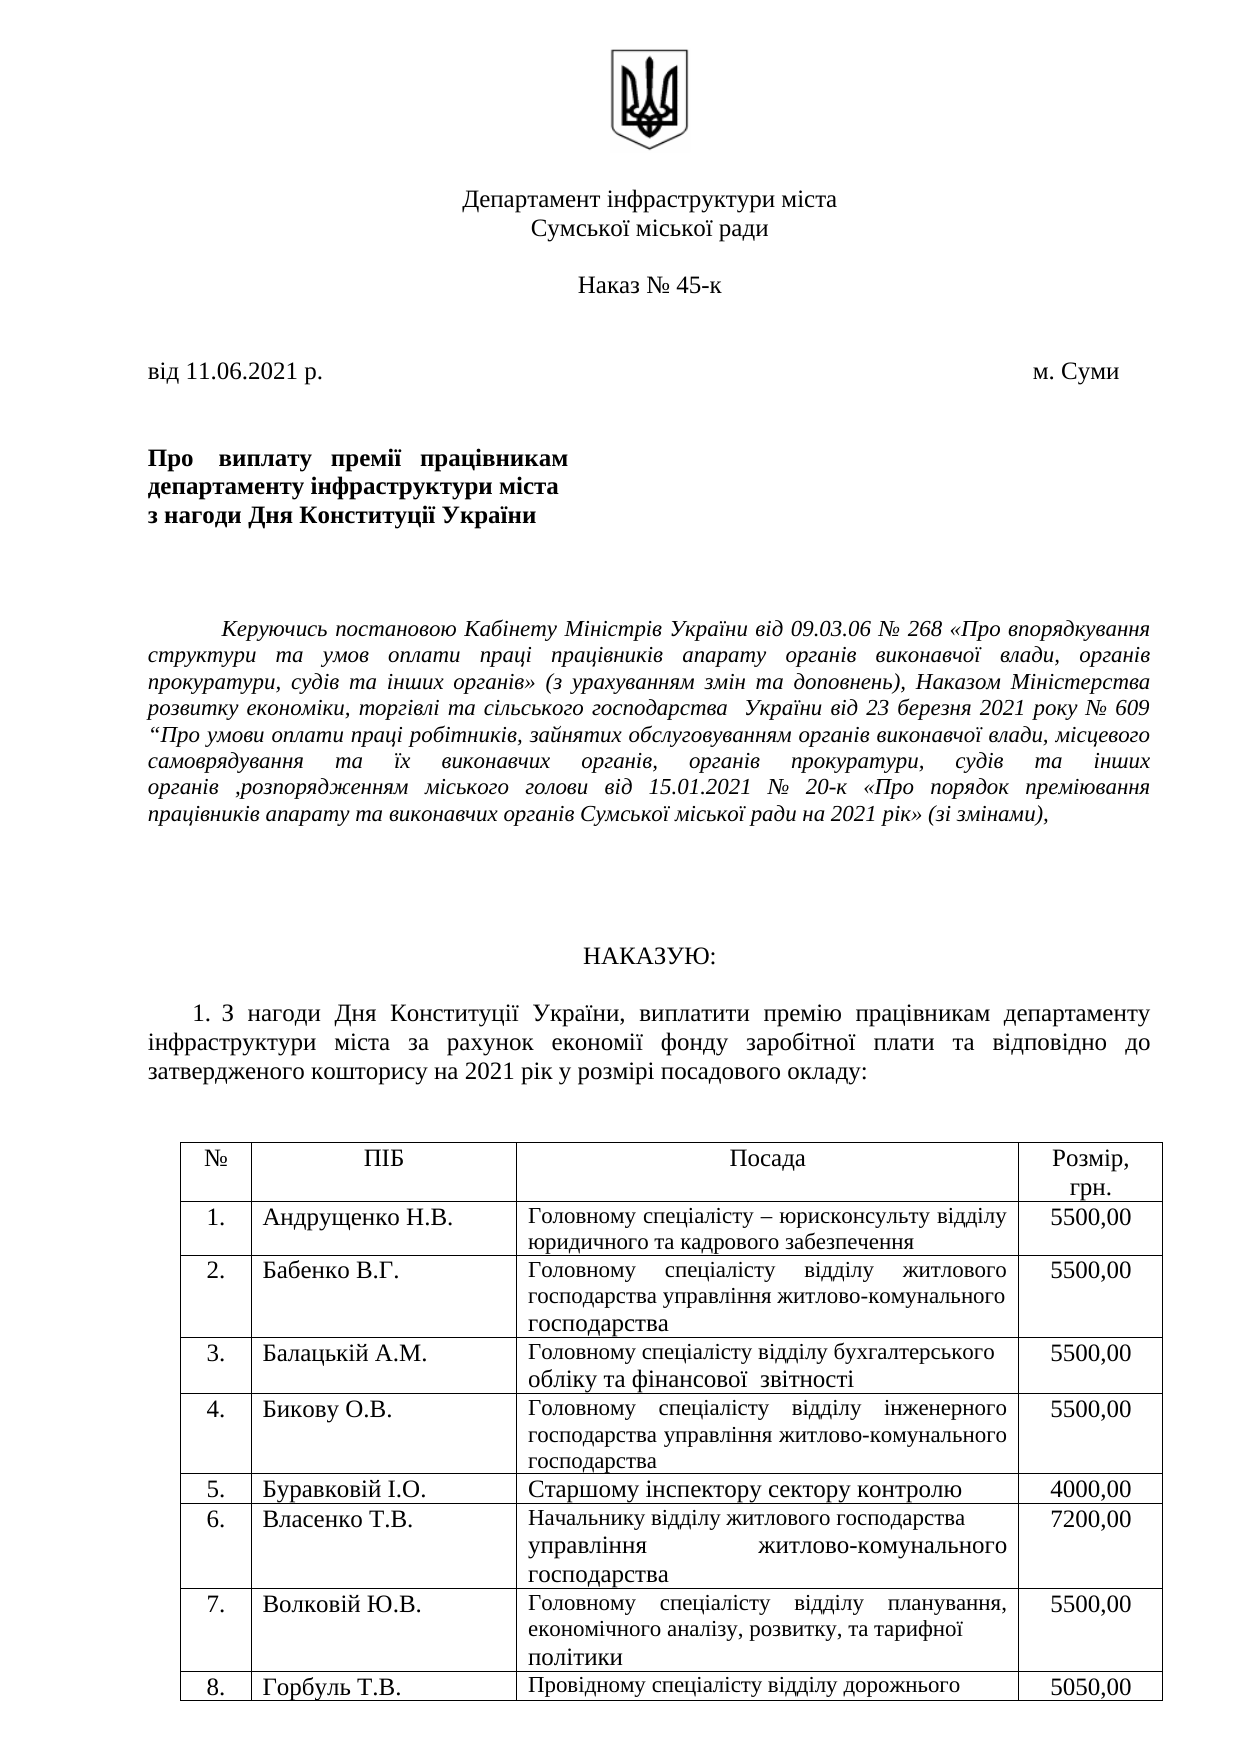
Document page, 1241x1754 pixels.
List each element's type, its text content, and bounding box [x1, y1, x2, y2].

table_cell Головному спеціалісту відділу інженерного господарства управління житлово-комунального господарства [517, 1394, 1018, 1473]
table_cell 5050,00 [1019, 1672, 1162, 1700]
table_cell 7200,00 [1019, 1504, 1162, 1588]
table_cell Старшому інспектору сектору контролю [517, 1474, 1018, 1503]
text НАКАЗУЮ: [148, 941, 1152, 970]
text Департамент інфраструктури міста [148, 184, 1152, 213]
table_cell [517, 1672, 1018, 1700]
table_cell 5500,00 [1019, 1202, 1162, 1254]
table_cell Начальнику відділу житлового господарства управління житлово-комунального господарства [517, 1504, 1018, 1588]
table_header ПІБ [252, 1143, 516, 1201]
table_cell 3. [181, 1338, 251, 1393]
table_cell 4. [181, 1394, 251, 1473]
table_header Розмір, грн. [1019, 1143, 1162, 1201]
table_cell 5500,00 [1019, 1256, 1162, 1337]
text Сумської міської ради [148, 213, 1152, 241]
list З нагоди Дня Конституції України, виплатити премію працівникам департаменту інфраструктури міста за рахунок економії фонду заробітної плати та відповідно до затвердженого кошторису на 2021 рік у розмірі посадового окладу: [148, 998, 1152, 1085]
table_cell 5. [181, 1474, 251, 1503]
text Керуючись постановою Кабінету Міністрів України від 09.03.06 № 268 «Про впорядкування структури та умов оплати праці працівників апарату органів виконавчої влади, органів прокуратури, судів та інших органів» (з урахуванням змін та доповнень), Наказом Міністерства розвитку економіки, торгівлі та сільського господарства України від 23 березня 2021 року № 609 “Про умови оплати праці робітників, зайнятих обслуговуванням органів виконавчої влади, місцевого самоврядування та їх виконавчих органів, органів прокуратури, судів та інших органів ,розпорядженням міського голови від 15.01.2021 № 20-к «Про порядок преміювання працівників апарату та виконавчих органів Сумської міської ради на 2021 рік» (зі змінами), [148, 615, 1152, 826]
table_cell Горбуль Т.В. [252, 1672, 516, 1700]
table_cell 8. [181, 1672, 251, 1700]
table_cell 2. [181, 1256, 251, 1337]
table_cell 7. [181, 1589, 251, 1671]
table_header № [181, 1143, 251, 1201]
table_cell Головному спеціалісту відділу бухгалтерського обліку та фінансової звітності [517, 1338, 1018, 1393]
table_cell Андрущенко Н.В. [252, 1202, 516, 1254]
table_cell 5500,00 [1019, 1394, 1162, 1473]
table_cell Власенко Т.В. [252, 1504, 516, 1588]
table_header Посада [517, 1143, 1018, 1201]
text від 11.06.2021 р. м. Суми [148, 356, 1152, 385]
table_cell Бабенко В.Г. [252, 1256, 516, 1337]
table_cell 6. [181, 1504, 251, 1588]
table_cell 1. [181, 1202, 251, 1254]
table_cell Балацькій А.М. [252, 1338, 516, 1393]
text Наказ № 45-к [148, 270, 1152, 299]
table_cell Волковій Ю.В. [252, 1589, 516, 1671]
text Про виплату премії працівникам [148, 443, 1152, 471]
table_cell Головному спеціалісту відділу житлового господарства управління житлово-комунального господарства [517, 1256, 1018, 1337]
table_cell 4000,00 [1019, 1474, 1162, 1503]
table_cell Бикову О.В. [252, 1394, 516, 1473]
table_cell Буравковій І.О. [252, 1474, 516, 1503]
table_cell Головному спеціалісту відділу планування, економічного аналізу, розвитку, та тарифної політики [517, 1589, 1018, 1671]
table_cell 5500,00 [1019, 1589, 1162, 1671]
text з нагоди Дня Конституції України [148, 500, 1152, 529]
text департаменту інфраструктури міста [148, 471, 1152, 500]
table_cell Головному спеціалісту – юрисконсульту відділу юридичного та кадрового забезпечення [517, 1202, 1018, 1254]
table_cell 5500,00 [1019, 1338, 1162, 1393]
